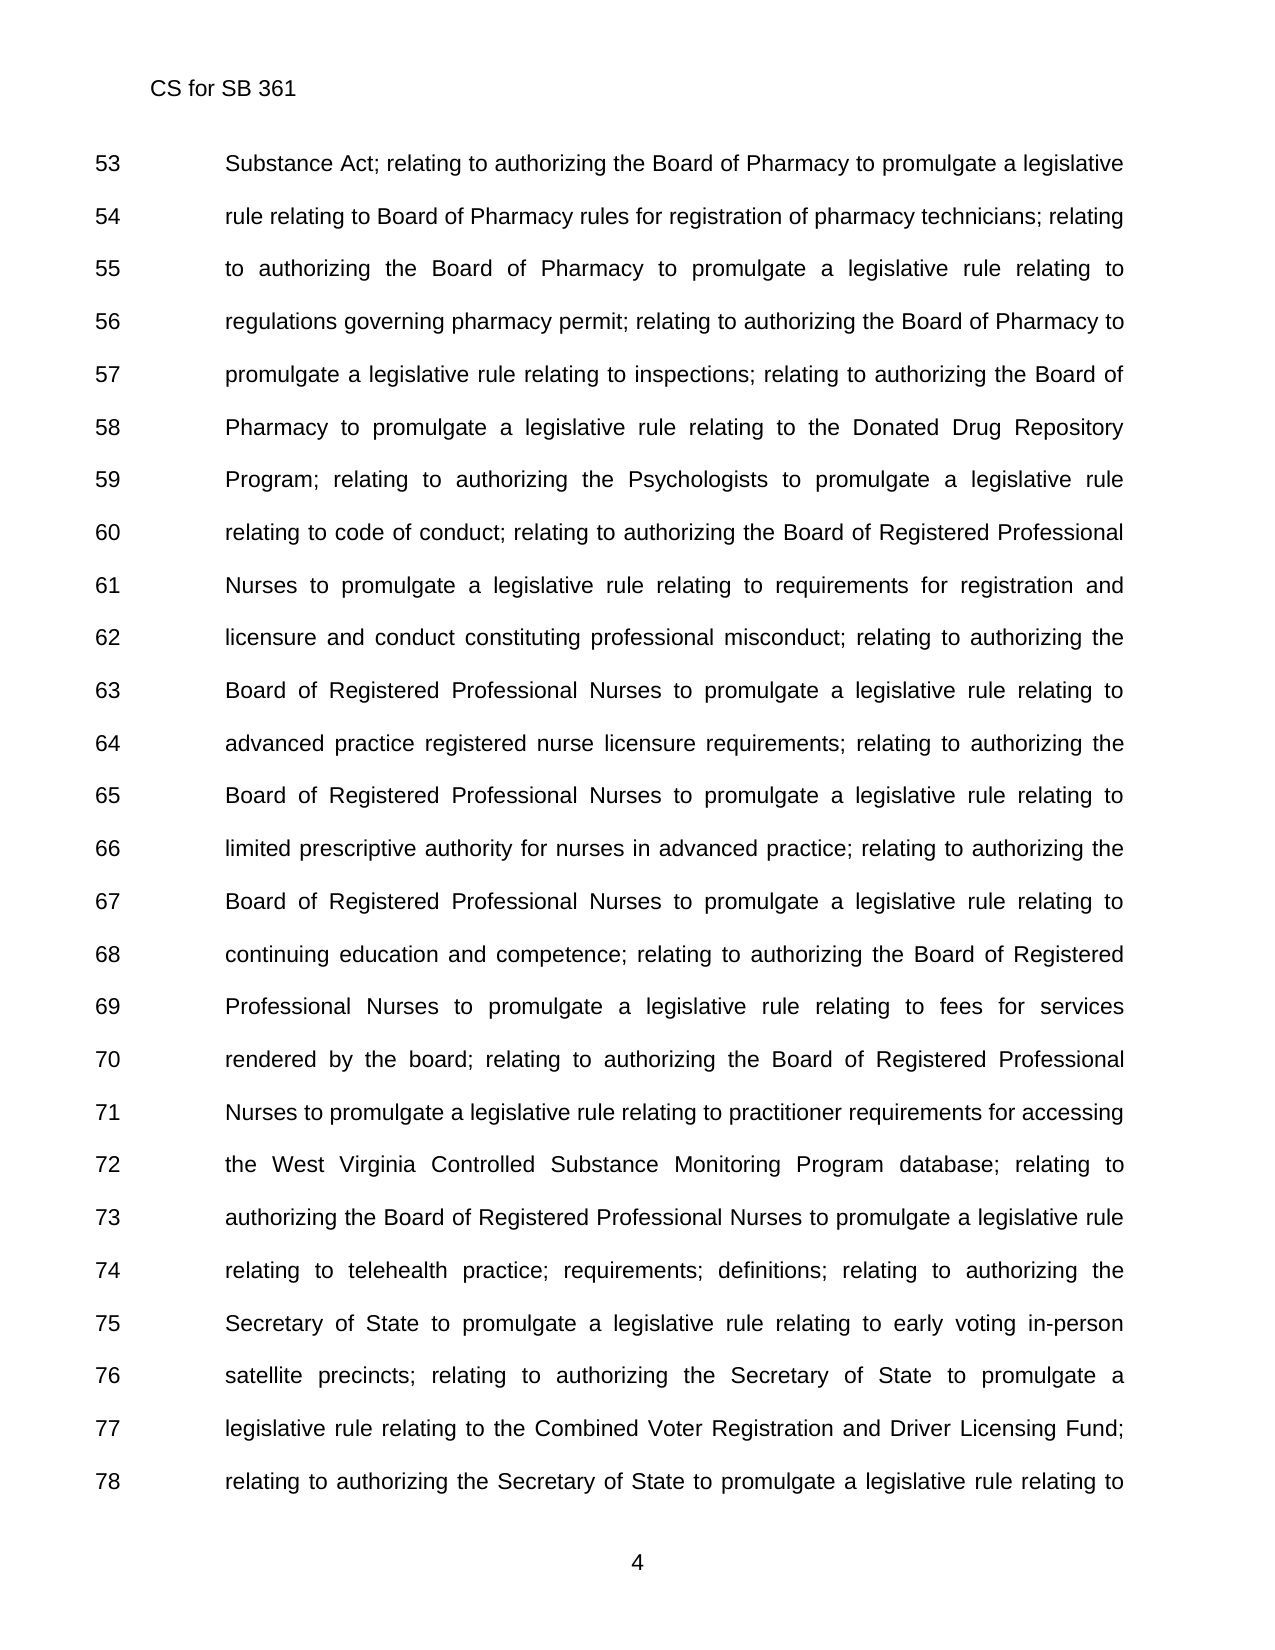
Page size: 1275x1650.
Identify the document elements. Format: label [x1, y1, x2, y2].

title [150, 150, 1125, 1494]
